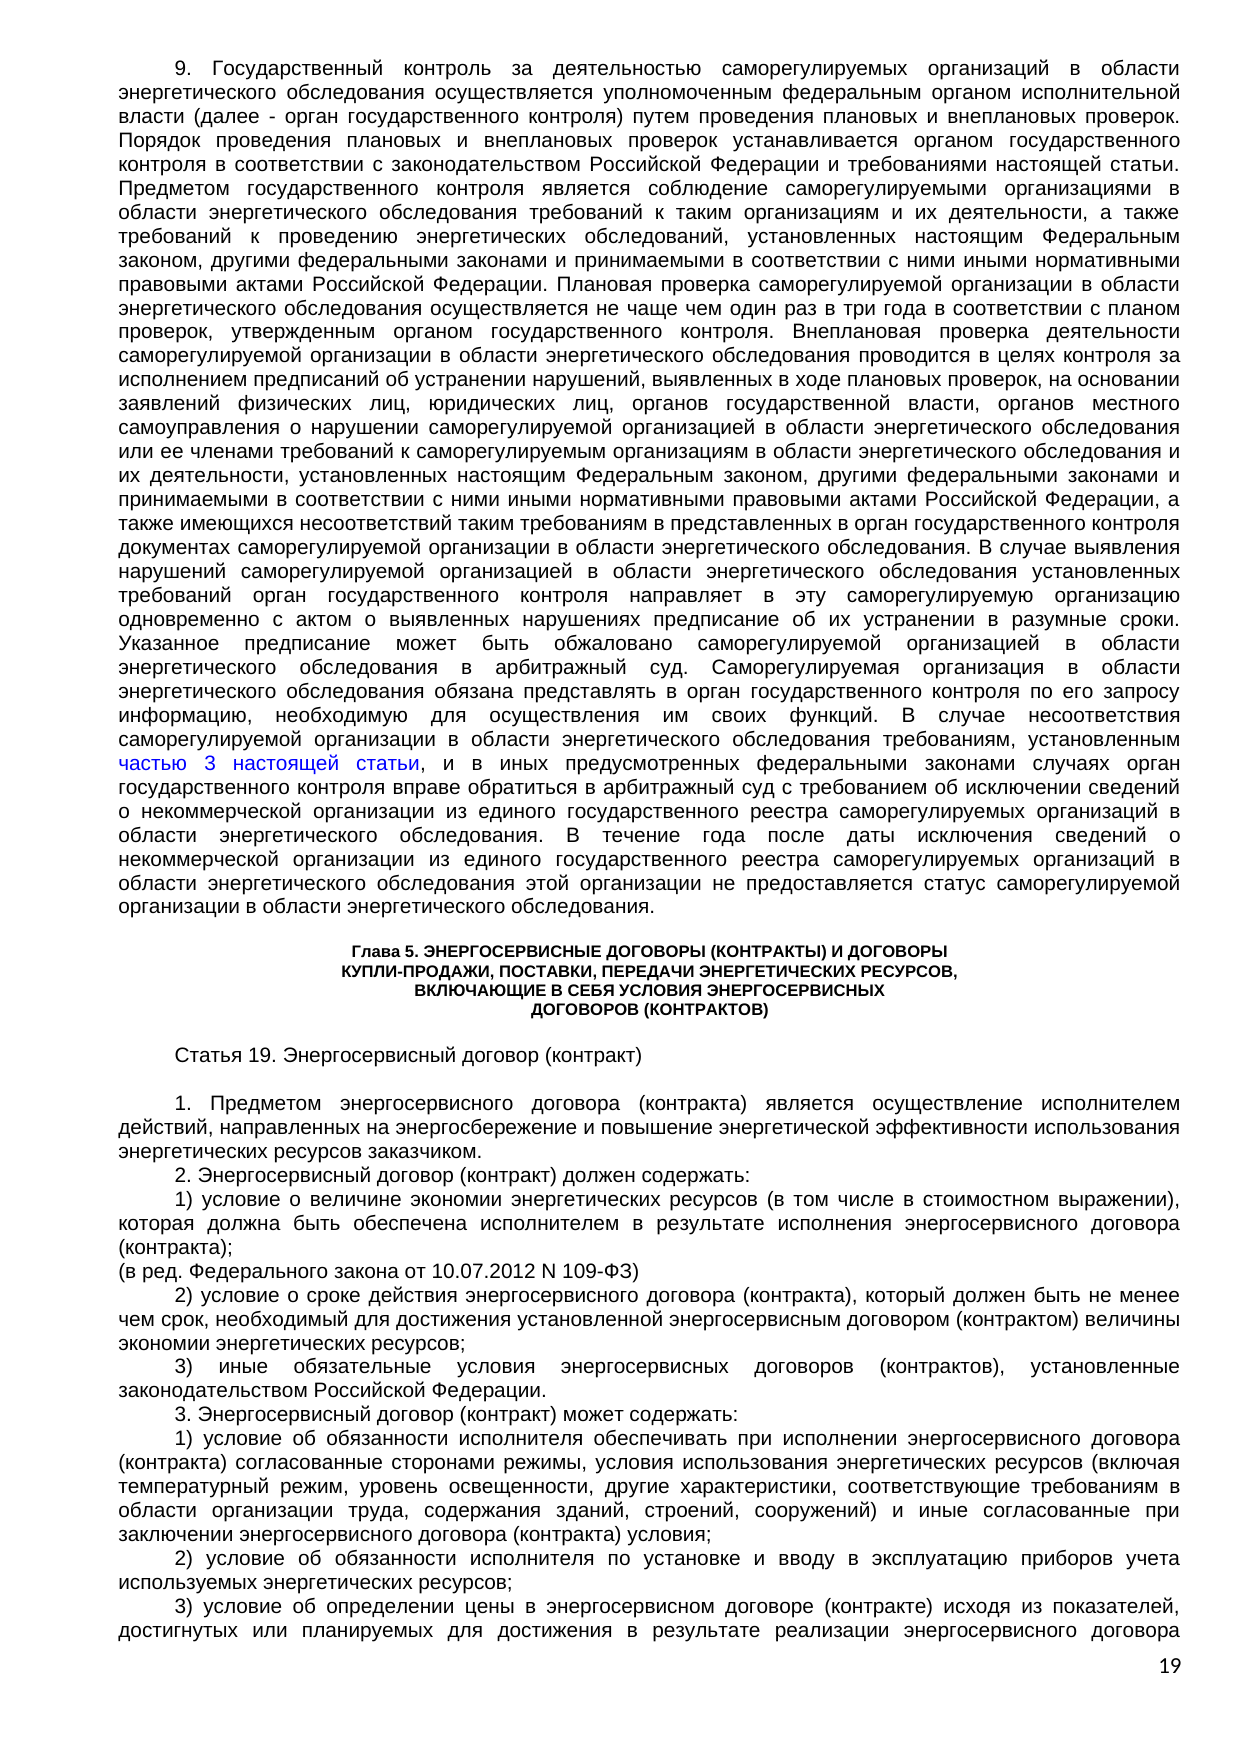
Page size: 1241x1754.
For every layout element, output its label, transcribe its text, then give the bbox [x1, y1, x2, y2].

text 1) условие об обязанности исполнителя обеспечивать при исполнении энергосервисного договора (контракта) согласованные сторонами режимы, условия использования энергетических ресурсов (включая температурный режим, уровень освещенности, другие характеристики, соответствующие требованиям в области организации труда, содержания зданий, строений, сооружений) и иные согласованные при заключении энергосервисного договора (контракта) условия; [118, 1426, 1181, 1546]
text Статья 19. Энергосервисный договор (контракт) [118, 1043, 1181, 1067]
text 3) иные обязательные условия энергосервисных договоров (контрактов), установленные законодательством Российской Федерации. [118, 1354, 1181, 1402]
text 1) условие о величине экономии энергетических ресурсов (в том числе в стоимостном выражении), которая должна быть обеспечена исполнителем в результате исполнения энергосервисного договора (контракта); [118, 1187, 1181, 1258]
text 9. Государственный контроль за деятельностью саморегулируемых организаций в области энергетического обследования осуществляется уполномоченным федеральным органом исполнительной власти (далее - орган государственного контроля) путем проведения плановых и внеплановых проверок. Порядок проведения плановых и внеплановых проверок устанавливается органом государственного контроля в соответствии с законодательством Российской Федерации и требованиями настоящей статьи. Предметом государственного контроля является соблюдение саморегулируемыми организациями в области энергетического обследования требований к таким организациям и их деятельности, а также требований к проведению энергетических обследований, установленных настоящим Федеральным законом, другими федеральными законами и принимаемыми в соответствии с ними иными нормативными правовыми актами Российской Федерации. Плановая проверка саморегулируемой организации в области энергетического обследования осуществляется не чаще чем один раз в три года в соответствии с планом проверок, утвержденным органом государственного контроля. Внеплановая проверка деятельности саморегулируемой организации в области энергетического обследования проводится в целях контроля за исполнением предписаний об устранении нарушений, выявленных в ходе плановых проверок, на основании заявлений физических лиц, юридических лиц, органов государственной власти, органов местного самоуправления о нарушении саморегулируемой организацией в области энергетического обследования или ее членами требований к саморегулируемым организациям в области энергетического обследования и их деятельности, установленных настоящим Федеральным законом, другими федеральными законами и принимаемыми в соответствии с ними иными нормативными правовыми актами Российской Федерации, а также имеющихся несоответствий таким требованиям в представленных в орган государственного контроля документах саморегулируемой организации в области энергетического обследования. В случае выявления нарушений саморегулируемой организацией в области энергетического обследования установленных требований орган государственного контроля направляет в эту саморегулируемую организацию одновременно с актом о выявленных нарушениях предписание об их устранении в разумные сроки. Указанное предписание может быть обжаловано саморегулируемой организацией в области энергетического обследования в арбитражный суд. Саморегулируемая организация в области энергетического обследования обязана представлять в орган государственного контроля по его запросу информацию, необходимую для осуществления им своих функций. В случае несоответствия саморегулируемой организации в области энергетического обследования требованиям, установленным частью 3 настоящей статьи, и в иных предусмотренных федеральными законами случаях орган государственного контроля вправе обратиться в арбитражный суд с требованием об исключении сведений о некоммерческой организации из единого государственного реестра саморегулируемых организаций в области энергетического обследования. В течение года после даты исключения сведений о некоммерческой организации из единого государственного реестра саморегулируемых организаций в области энергетического обследования этой организации не предоставляется статус саморегулируемой организации в области энергетического обследования. [118, 56, 1181, 918]
text 1. Предметом энергосервисного договора (контракта) является осуществление исполнителем действий, направленных на энергосбережение и повышение энергетической эффективности использования энергетических ресурсов заказчиком. [118, 1091, 1181, 1163]
text КУПЛИ-ПРОДАЖИ, ПОСТАВКИ, ПЕРЕДАЧИ ЭНЕРГЕТИЧЕСКИХ РЕСУРСОВ, [118, 961, 1181, 981]
text 2) условие об обязанности исполнителя по установке и вводу в эксплуатацию приборов учета используемых энергетических ресурсов; [118, 1546, 1181, 1594]
text 3. Энергосервисный договор (контракт) может содержать: [118, 1402, 1181, 1426]
text Глава 5. ЭНЕРГОСЕРВИСНЫЕ ДОГОВОРЫ (КОНТРАКТЫ) И ДОГОВОРЫ [118, 942, 1181, 961]
text ВКЛЮЧАЮЩИЕ В СЕБЯ УСЛОВИЯ ЭНЕРГОСЕРВИСНЫХ [118, 981, 1181, 1000]
text (в ред. Федерального закона от 10.07.2012 N 109-ФЗ) [118, 1258, 1181, 1282]
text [118, 1594, 1181, 1642]
text ДОГОВОРОВ (КОНТРАКТОВ) [118, 1000, 1181, 1019]
text 2) условие о сроке действия энергосервисного договора (контракта), который должен быть не менее чем срок, необходимый для достижения установленной энергосервисным договором (контрактом) величины экономии энергетических ресурсов; [118, 1282, 1181, 1354]
text 2. Энергосервисный договор (контракт) должен содержать: [118, 1163, 1181, 1187]
